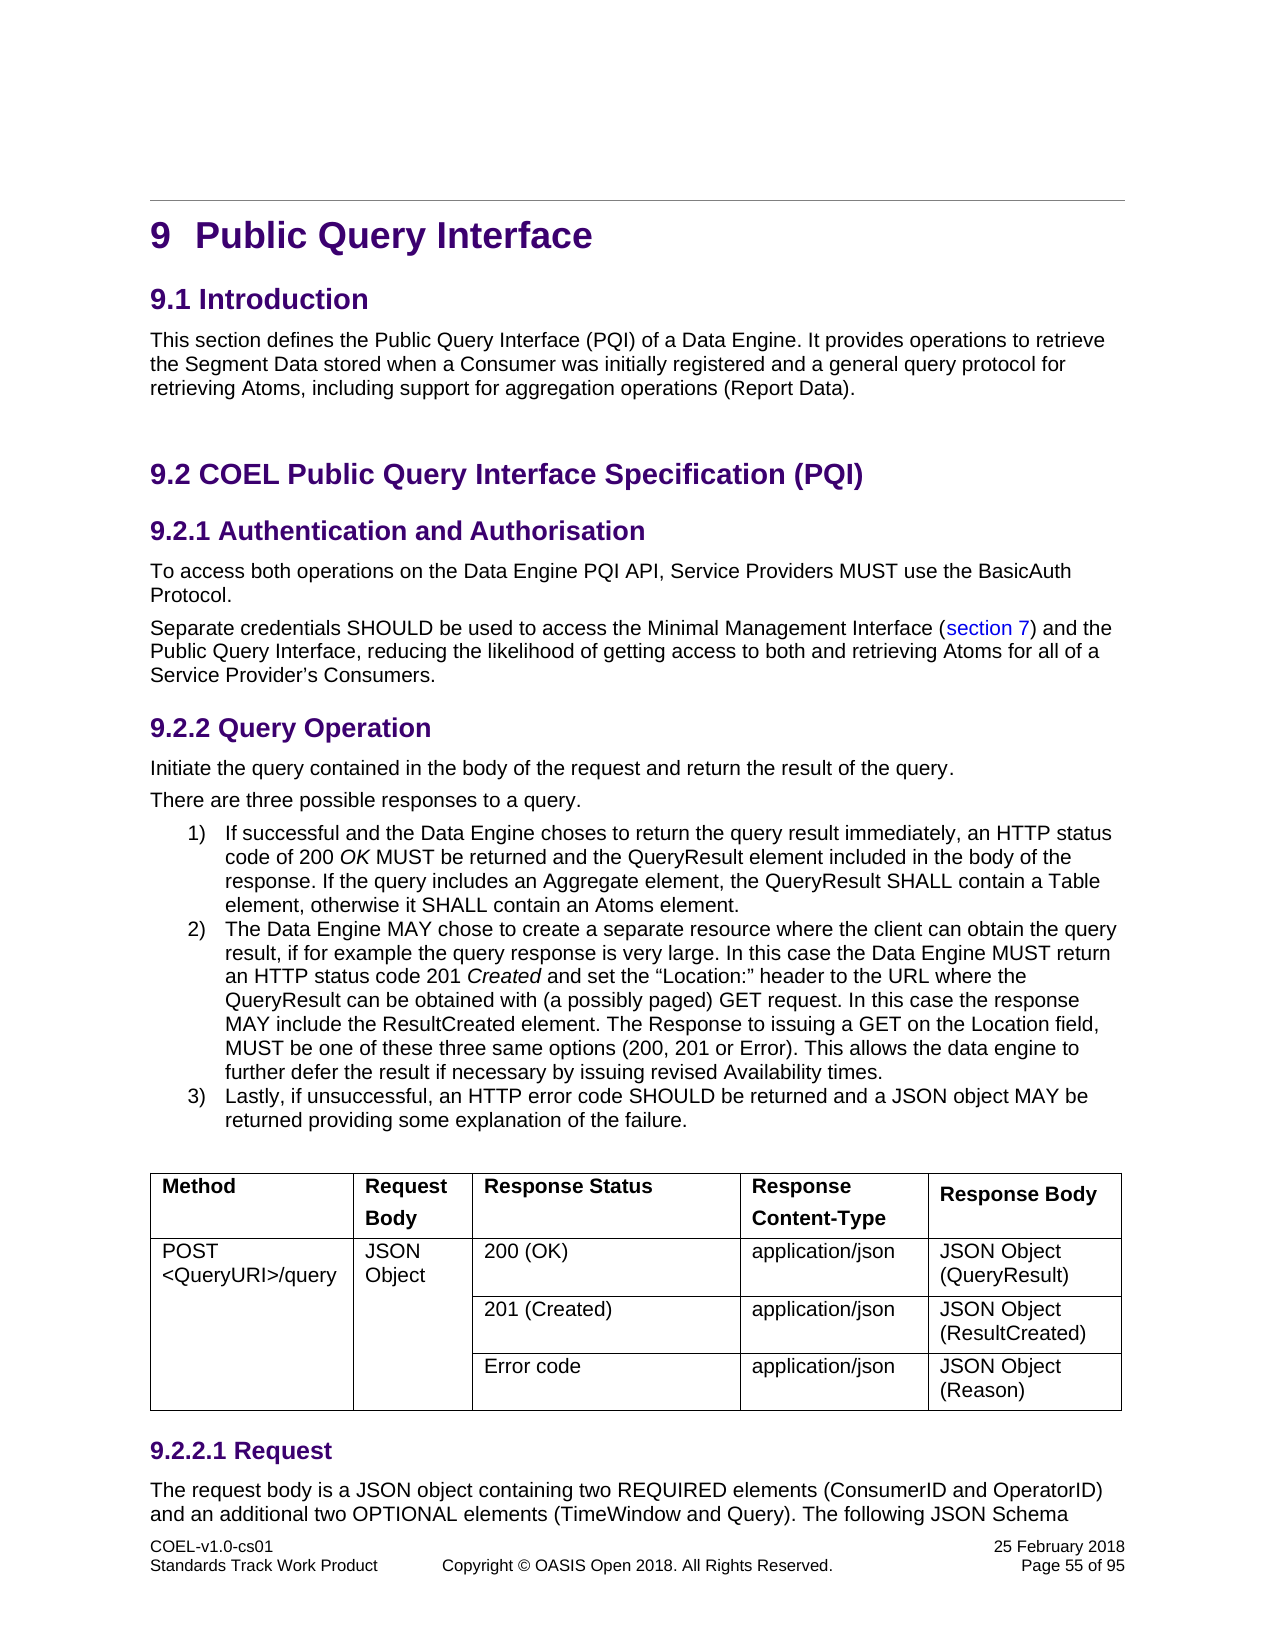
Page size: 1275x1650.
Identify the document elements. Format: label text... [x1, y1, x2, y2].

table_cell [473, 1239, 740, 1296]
text To access both operations on the Data Engine PQI API, Service Providers MUST use the BasicAuth Protocol. [150, 559, 1125, 607]
list The Data Engine MAY chose to create a separate resource where the client can obtain the query result, if for example the query response is very large. In this case the Data Engine MUST return an HTTP status code 201 Created and set the “Location:” header to the URL where the QueryResult can be obtained with (a possibly paged) GET request. In this case the response MAY include the ResultCreated element. The Response to issuing a GET on the Location field, MUST be one of these three same options (200, 201 or Error). This allows the data engine to further defer the result if necessary by issuing revised Availability times. [187, 916, 1125, 1084]
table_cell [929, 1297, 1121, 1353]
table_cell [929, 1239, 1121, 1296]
text This section defines the Public Query Interface (PQI) of a Data Engine. It provides operations to retrieve the Segment Data stored when a Consumer was initially registered and a general query protocol for retrieving Atoms, including support for aggregation operations (Report Data). [150, 328, 1125, 399]
list Lastly, if unsuccessful, an HTTP error code SHOULD be returned and a JSON object MAY be returned providing some explanation of the failure. [187, 1084, 1125, 1132]
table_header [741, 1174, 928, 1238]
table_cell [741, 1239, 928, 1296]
text Separate credentials SHOULD be used to access the Minimal Management Interface (section 7) and the Public Query Interface, reducing the likelihood of getting access to both and retrieving Atoms for all of a Service Provider’s Consumers. [150, 615, 1125, 687]
text Initiate the query contained in the body of the request and return the result of the query. [150, 756, 1125, 780]
subtitle Introduction [150, 282, 1125, 315]
text There are three possible responses to a query. [150, 788, 1125, 812]
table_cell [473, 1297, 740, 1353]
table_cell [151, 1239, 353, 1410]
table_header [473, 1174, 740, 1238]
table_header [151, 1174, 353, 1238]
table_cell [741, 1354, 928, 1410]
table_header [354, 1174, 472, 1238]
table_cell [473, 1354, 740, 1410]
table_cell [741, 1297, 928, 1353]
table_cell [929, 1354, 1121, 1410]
subtitle Public Query Interface [150, 201, 1125, 257]
subtitle Authentication and Authorisation [150, 515, 1125, 547]
subtitle Query Operation [150, 712, 1125, 743]
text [150, 1477, 1125, 1525]
list If successful and the Data Engine choses to return the query result immediately, an HTTP status code of 200 OK MUST be returned and the QueryResult element included in the body of the response. If the query includes an Aggregate element, the QueryResult SHALL contain a Table element, otherwise it SHALL contain an Atoms element. [187, 821, 1125, 916]
subtitle Request [150, 1436, 1125, 1465]
subtitle COEL Public Query Interface Specification (PQI) [150, 457, 1125, 490]
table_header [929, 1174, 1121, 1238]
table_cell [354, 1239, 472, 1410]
